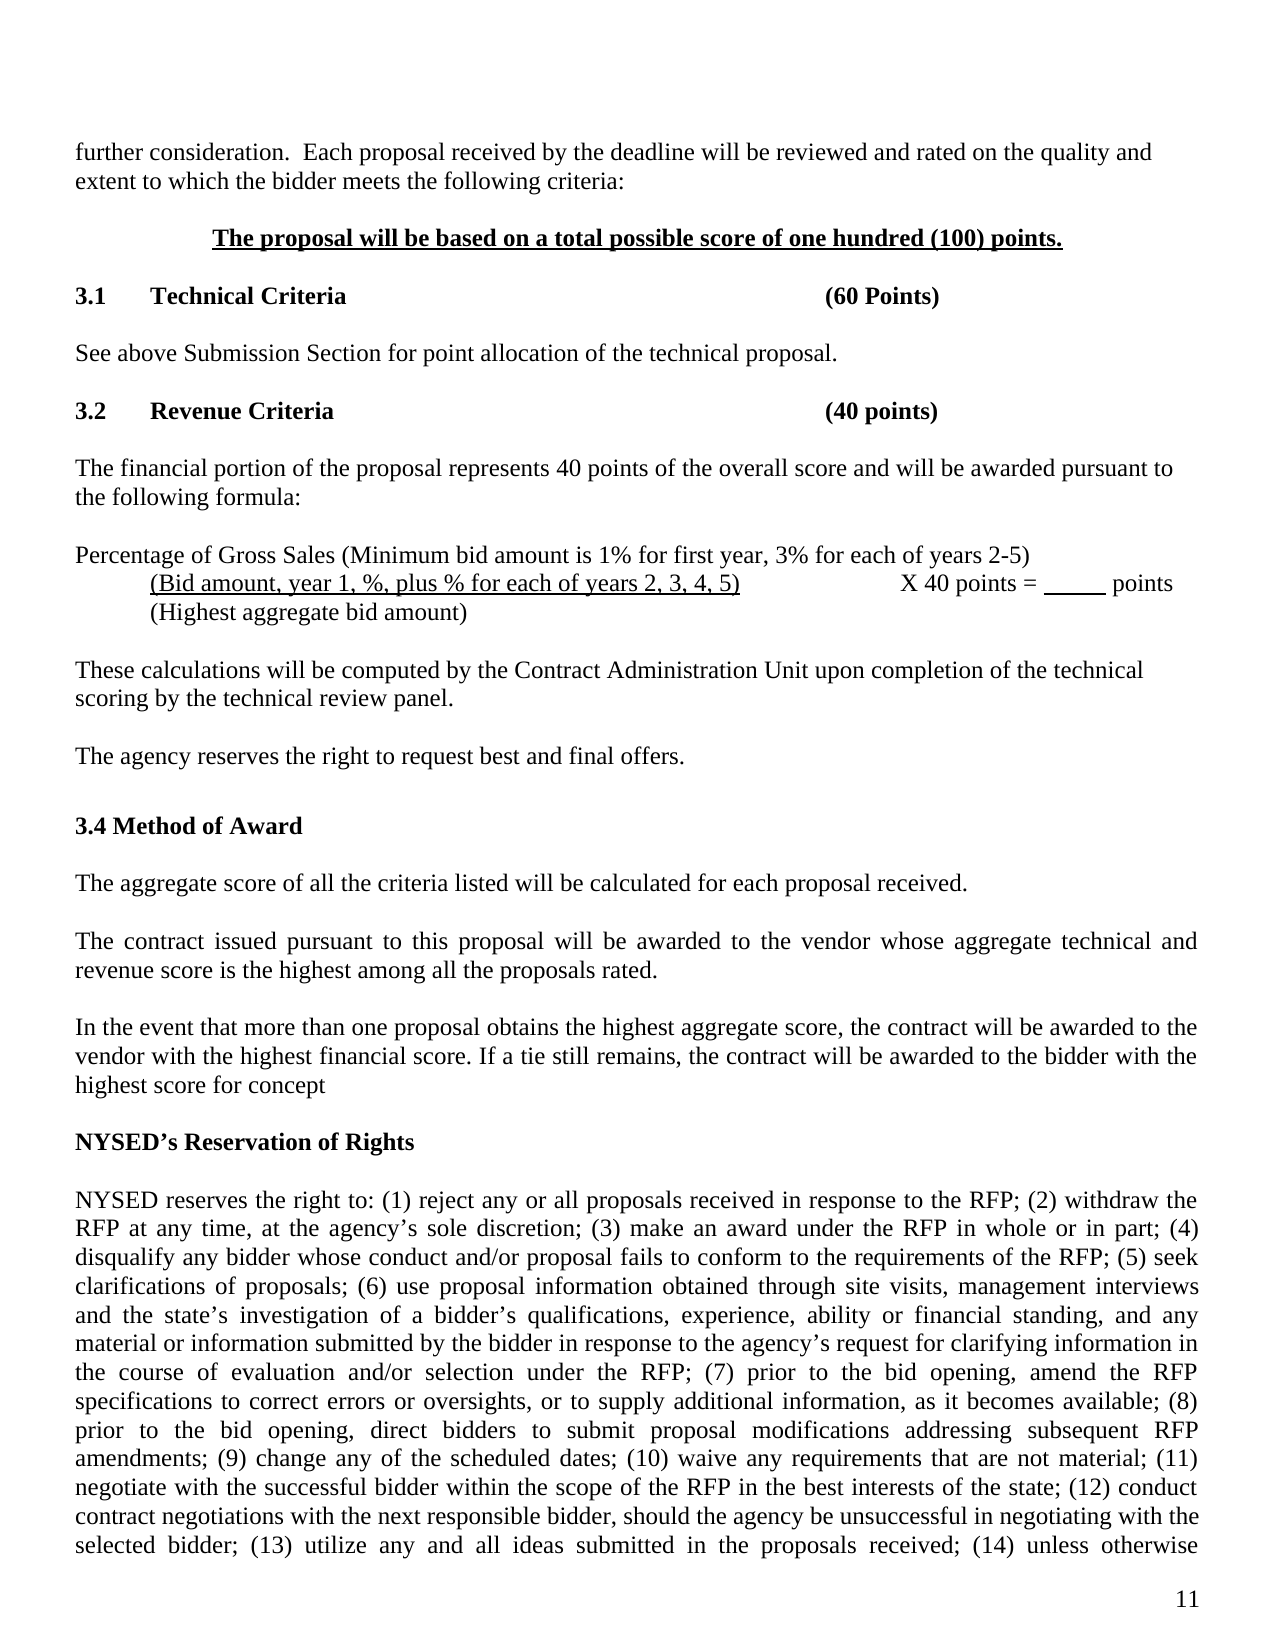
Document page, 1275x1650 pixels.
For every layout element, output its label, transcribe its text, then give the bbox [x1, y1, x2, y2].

text The aggregate score of all the criteria listed will be calculated for each proposal received. [75, 868, 1200, 897]
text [75, 1185, 1200, 1558]
text The agency reserves the right to request best and final offers. [75, 741, 1200, 770]
text The financial portion of the proposal represents 40 points of the overall score and will be awarded pursuant to the following formula: [75, 453, 1200, 511]
text Percentage of Gross Sales (Minimum bid amount is 1% for first year, 3% for each of years 2-5) [75, 540, 1200, 568]
text NYSED’s Reservation of Rights [75, 1127, 1200, 1156]
text (Bid amount, year 1, %, plus % for each of years 2, 3, 4, 5) X 40 points = points [75, 568, 1200, 597]
text The proposal will be based on a total possible score of one hundred (100) points. [75, 223, 1200, 252]
text 3.1 Technical Criteria (60 Points) [75, 281, 1200, 310]
text The contract issued pursuant to this proposal will be awarded to the vendor whose aggregate technical and revenue score is the highest among all the proposals rated. [75, 926, 1200, 983]
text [75, 137, 1200, 195]
text 3.2 Revenue Criteria (40 points) [75, 396, 1200, 425]
text See above Submission Section for point allocation of the technical proposal. [75, 338, 1200, 367]
text These calculations will be computed by the Contract Administration Unit upon completion of the technical scoring by the technical review panel. [75, 655, 1200, 712]
text In the event that more than one proposal obtains the highest aggregate score, the contract will be awarded to the vendor with the highest financial score. If a tie still remains, the contract will be awarded to the bidder with the highest score for concept [75, 1012, 1200, 1098]
subtitle 3.4 Method of Award [75, 811, 1200, 840]
text (Highest aggregate bid amount) [75, 597, 1200, 626]
